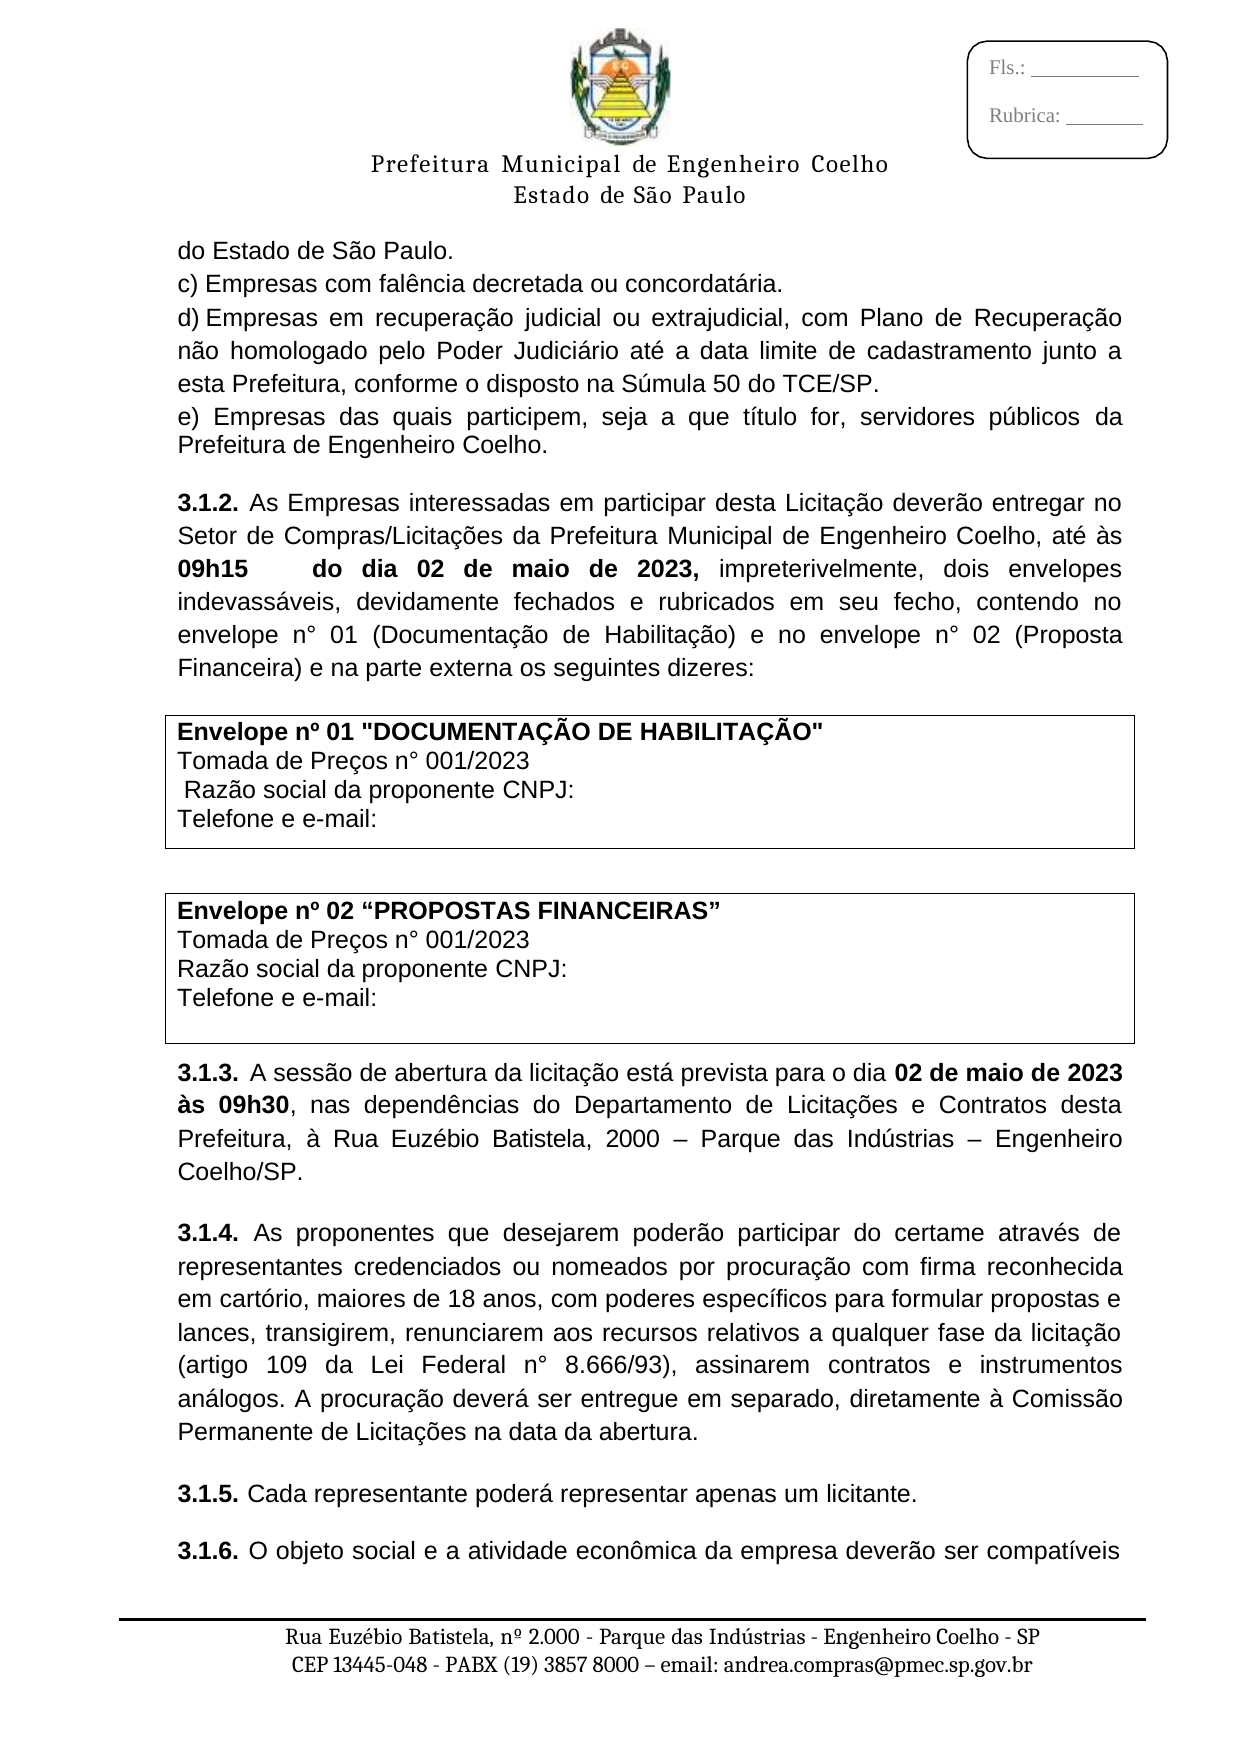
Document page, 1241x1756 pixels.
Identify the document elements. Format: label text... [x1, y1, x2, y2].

list Empresas das quais participem, seja a que título for, servidores públicos da Prefeitura de Engenheiro Coelho. [177, 402, 1123, 459]
list As proponentes que desejarem poderão participar do certame através de representantes credenciados ou nomeados por procuração com firma reconhecida em cartório, maiores de 18 anos, com poderes específicos para formular propostas e lances, transigirem, renunciarem aos recursos relativos a qualquer fase da licitação (artigo 109 da Lei Federal n° 8.666/93), assinarem contratos e instrumentos análogos. A procuração deverá ser entregue em separado, diretamente à Comissão Permanente de Licitações na data da abertura. [177, 1218, 1123, 1445]
list Cada representante poderá representar apenas um licitante. [177, 1478, 1146, 1507]
list A sessão de abertura da licitação está prevista para o dia 02 de maio de 2023 às 09h30, nas dependências do Departamento de Licitações e Contratos desta Prefeitura, à Rua Euzébio Batistela, 2000 – Parque das Indústrias – Engenheiro Coelho/SP. [177, 1044, 1123, 1185]
list A sessão de abertura da licitação está prevista para o dia 02 de maio de 2023 às 09h30, nas dependências do Departamento de Licitações e Contratos desta Prefeitura, à Rua Euzébio Batistela, 2000 – Parque das Indústrias – Engenheiro Coelho/SP. [177, 896, 1123, 1043]
list Empresas com falência decretada ou concordatária. [177, 269, 1146, 298]
list As Empresas interessadas em participar desta Licitação deverão entregar no Setor de Compras/Licitações da Prefeitura Municipal de Engenheiro Coelho, até às 09h15 do dia 02 de maio de 2023, impreterivelmente, dois envelopes indevassáveis, devidamente fechados e rubricados em seu fecho, contendo no envelope n° 01 (Documentação de Habilitação) e no envelope n° 02 (Proposta Financeira) e na parte externa os seguintes dizeres: [177, 488, 1123, 682]
list O objeto social e a atividade econômica da empresa deverão ser compatíveis com a licitação. [177, 1536, 1122, 1565]
picture [569, 28, 672, 147]
list Empresas em recuperação judicial ou extrajudicial, com Plano de Recuperação não homologado pelo Poder Judiciário até a data limite de cadastramento junto a esta Prefeitura, conforme o disposto na Súmula 50 do TCE/SP. [177, 303, 1123, 397]
